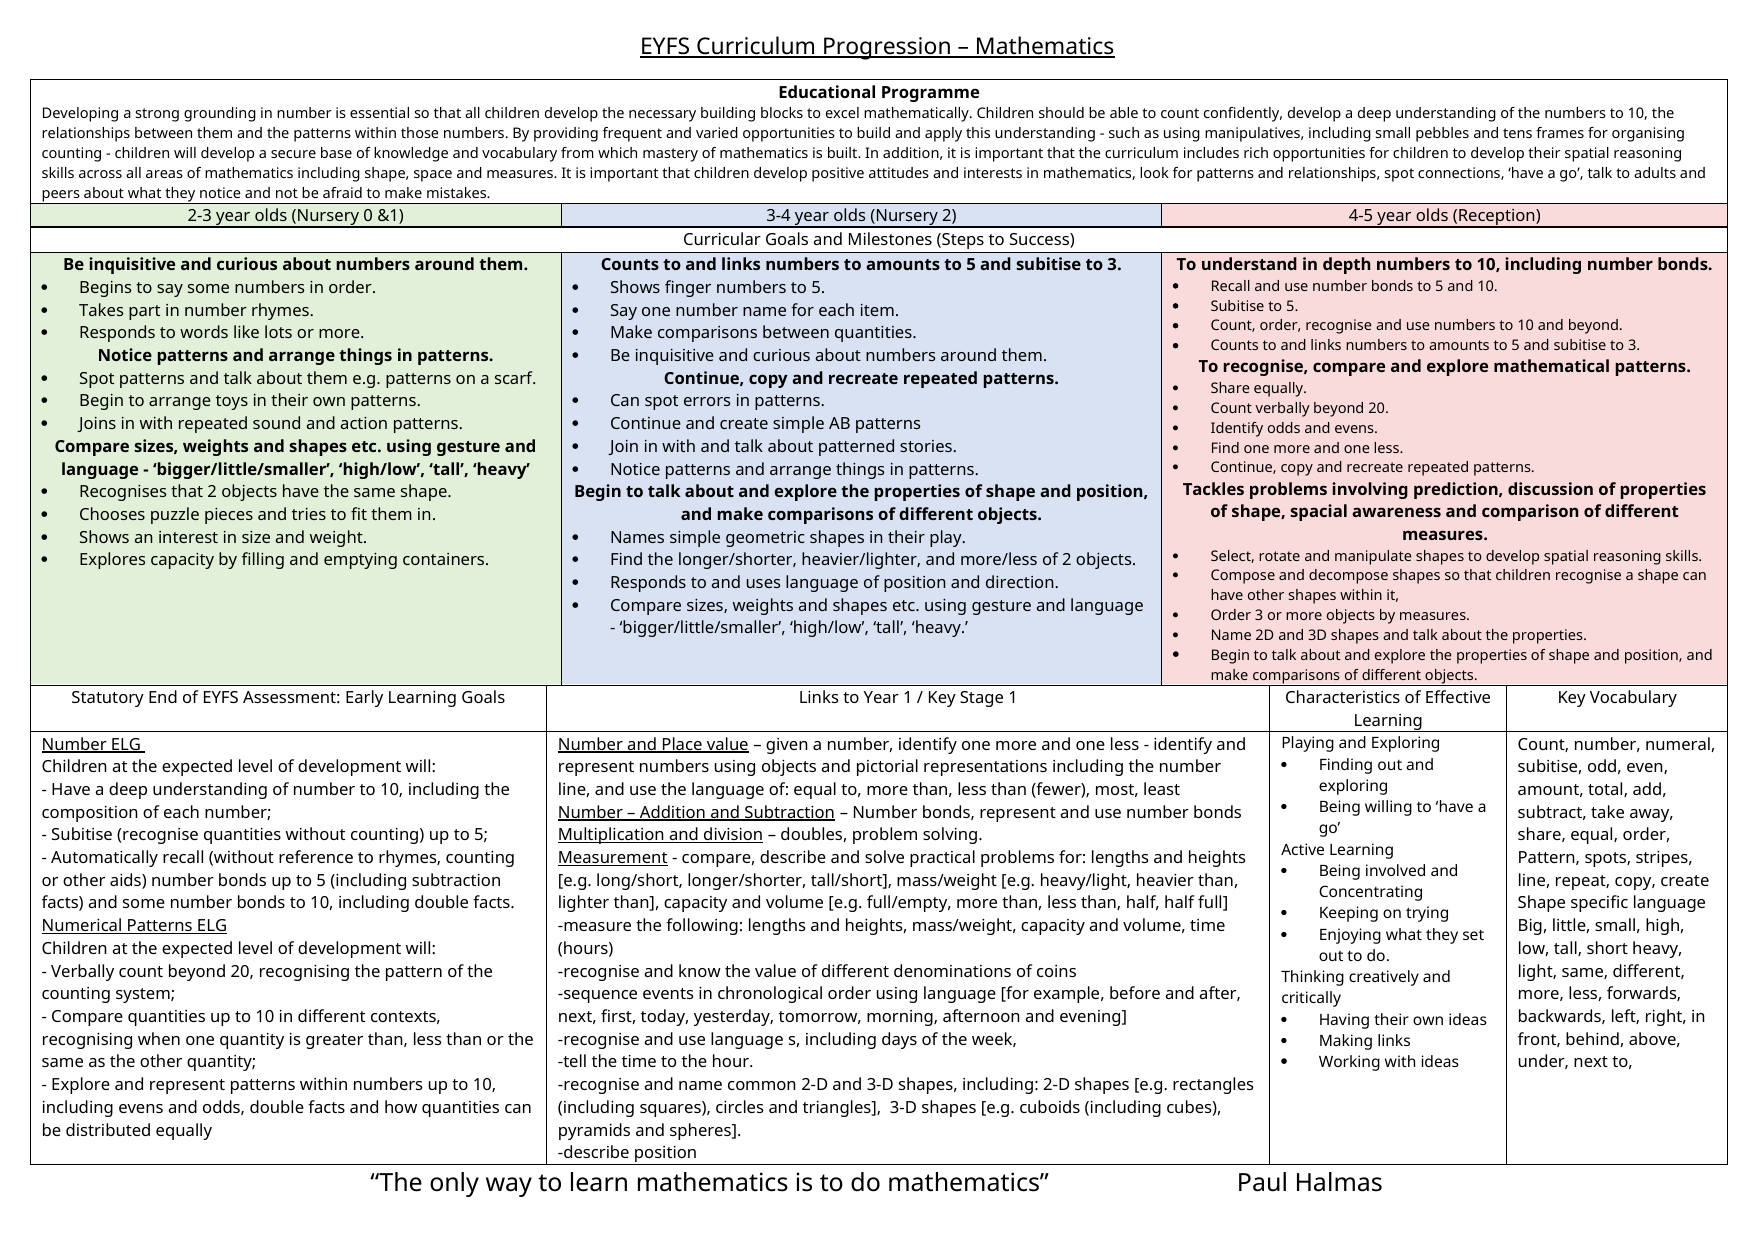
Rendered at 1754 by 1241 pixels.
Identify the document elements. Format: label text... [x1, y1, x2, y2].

table_header Educational Programme Developing a strong grounding in number is essential so that all children develop the necessary building blocks to excel mathematically. Children should be able to count confidently, develop a deep understanding of the numbers to 10, the relationships between them and the patterns within those numbers. By providing frequent and varied opportunities to build and apply this understanding - such as using manipulatives, including small pebbles and tens frames for organising counting - children will develop a secure base of knowledge and vocabulary from which mastery of mathematics is built. In addition, it is important that the curriculum includes rich opportunities for children to develop their spatial reasoning skills across all areas of mathematics including shape, space and measures. It is important that children develop positive attitudes and interests in mathematics, look for patterns and relationships, spot connections, ‘have a go’, talk to adults and peers about what they notice and not be afraid to make mistakes. [31, 80, 1727, 203]
table_cell Curricular Goals and Milestones (Steps to Success) [31, 228, 1727, 252]
table_cell Number ELG Children at the expected level of development will: - Have a deep understanding of number to 10, including the composition of each number; - Subitise (recognise quantities without counting) up to 5; - Automatically recall (without reference to rhymes, counting or other aids) number bonds up to 5 (including subtraction facts) and some number bonds to 10, including double facts. Numerical Patterns ELG Children at the expected level of development will: - Verbally count beyond 20, recognising the pattern of the counting system; - Compare quantities up to 10 in different contexts, recognising when one quantity is greater than, less than or the same as the other quantity; - Explore and represent patterns within numbers up to 10, including evens and odds, double facts and how quantities can be distributed equally [31, 732, 546, 1163]
table_cell 3-4 year olds (Nursery 2) [562, 204, 1161, 226]
table_cell Be inquisitive and curious about numbers around them. Begins to say some numbers in order. Takes part in number rhymes. Responds to words like lots or more. Notice patterns and arrange things in patterns. Spot patterns and talk about them e.g. patterns on a scarf. Begin to arrange toys in their own patterns. Joins in with repeated sound and action patterns. Compare sizes, weights and shapes etc. using gesture and language - ‘bigger/little/smaller’, ‘high/low’, ‘tall’, ‘heavy’ Recognises that 2 objects have the same shape. Chooses puzzle pieces and tries to fit them in. Shows an interest in size and weight. Explores capacity by filling and emptying containers. [31, 253, 561, 684]
text “The only way to learn mathematics is to do mathematics” Paul Halmas [29, 1165, 1724, 1199]
text EYFS Curriculum Progression – Mathematics [29, 29, 1724, 61]
table_cell Counts to and links numbers to amounts to 5 and subitise to 3. Shows finger numbers to 5. Say one number name for each item. Make comparisons between quantities. Be inquisitive and curious about numbers around them. Continue, copy and recreate repeated patterns. Can spot errors in patterns. Continue and create simple AB patterns Join in with and talk about patterned stories. Notice patterns and arrange things in patterns. Begin to talk about and explore the properties of shape and position, and make comparisons of different objects. Names simple geometric shapes in their play. Find the longer/shorter, heavier/lighter, and more/less of 2 objects. Responds to and uses language of position and direction. Compare sizes, weights and shapes etc. using gesture and language - ‘bigger/little/smaller’, ‘high/low’, ‘tall’, ‘heavy.’ [562, 253, 1161, 684]
table_cell Key Vocabulary [1507, 686, 1727, 731]
table_cell 4-5 year olds (Reception) [1162, 204, 1727, 226]
table_cell Number and Place value – given a number, identify one more and one less - identify and represent numbers using objects and pictorial representations including the number line, and use the language of: equal to, more than, less than (fewer), most, least Number – Addition and Subtraction – Number bonds, represent and use number bonds Multiplication and division – doubles, problem solving. Measurement - compare, describe and solve practical problems for: lengths and heights [e.g. long/short, longer/shorter, tall/short], mass/weight [e.g. heavy/light, heavier than, lighter than], capacity and volume [e.g. full/empty, more than, less than, half, half full] -measure the following: lengths and heights, mass/weight, capacity and volume, time (hours) -recognise and know the value of different denominations of coins -sequence events in chronological order using language [for example, before and after, next, first, today, yesterday, tomorrow, morning, afternoon and evening] -recognise and use language s, including days of the week, -tell the time to the hour. -recognise and name common 2-D and 3-D shapes, including: 2-D shapes [e.g. rectangles (including squares), circles and triangles], 3-D shapes [e.g. cuboids (including cubes), pyramids and spheres]. -describe position [547, 732, 1269, 1163]
table_cell Count, number, numeral, subitise, odd, even, amount, total, add, subtract, take away, share, equal, order, Pattern, spots, stripes, line, repeat, copy, create Shape specific language Big, little, small, high, low, tall, short heavy, light, same, different, more, less, forwards, backwards, left, right, in front, behind, above, under, next to, [1507, 732, 1727, 1163]
table_cell To understand in depth numbers to 10, including number bonds. Recall and use number bonds to 5 and 10. Subitise to 5. Count, order, recognise and use numbers to 10 and beyond. Counts to and links numbers to amounts to 5 and subitise to 3. To recognise, compare and explore mathematical patterns. Share equally. Count verbally beyond 20. Identify odds and evens. Find one more and one less. Continue, copy and recreate repeated patterns. Tackles problems involving prediction, discussion of properties of shape, spacial awareness and comparison of different measures. Select, rotate and manipulate shapes to develop spatial reasoning skills. Compose and decompose shapes so that children recognise a shape can have other shapes within it, Order 3 or more objects by measures. Name 2D and 3D shapes and talk about the properties. Begin to talk about and explore the properties of shape and position, and make comparisons of different objects. [1162, 253, 1727, 684]
table_cell 2-3 year olds (Nursery 0 &1) [31, 204, 561, 226]
table_cell Statutory End of EYFS Assessment: Early Learning Goals [31, 686, 546, 731]
table_cell Characteristics of Effective Learning [1270, 686, 1506, 731]
table_cell Playing and Exploring Finding out and exploring Being willing to ‘have a go’ Active Learning Being involved and Concentrating Keeping on trying Enjoying what they set out to do. Thinking creatively and critically Having their own ideas Making links Working with ideas [1270, 732, 1506, 1163]
table_cell Links to Year 1 / Key Stage 1 [547, 686, 1269, 731]
